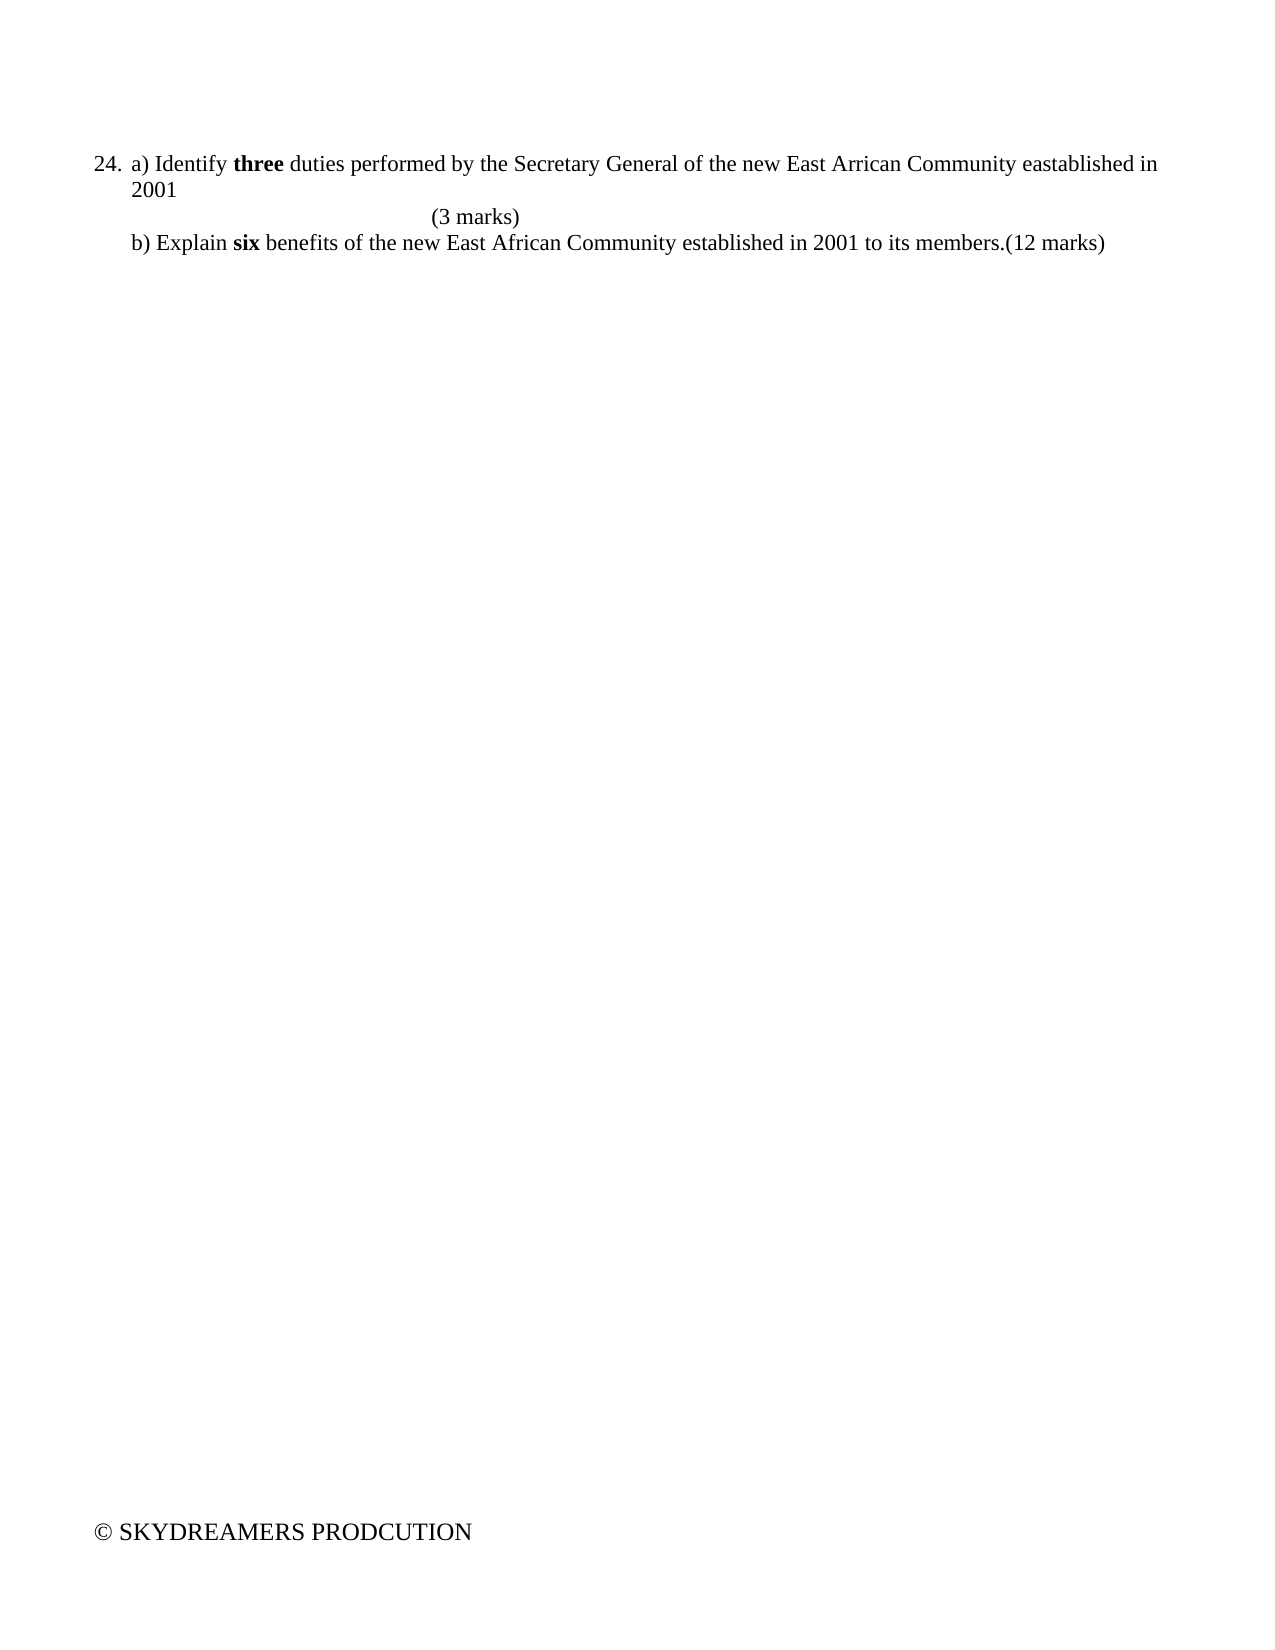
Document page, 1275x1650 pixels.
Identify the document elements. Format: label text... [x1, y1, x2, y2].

list a) Identify three duties performed by the Secretary General of the new East Arrican Community eastablished in 2001 (3 marks) [94, 150, 1164, 229]
list b) Explain six benefits of the new East African Community established in 2001 to its members.(12 marks) [131, 229, 1164, 255]
